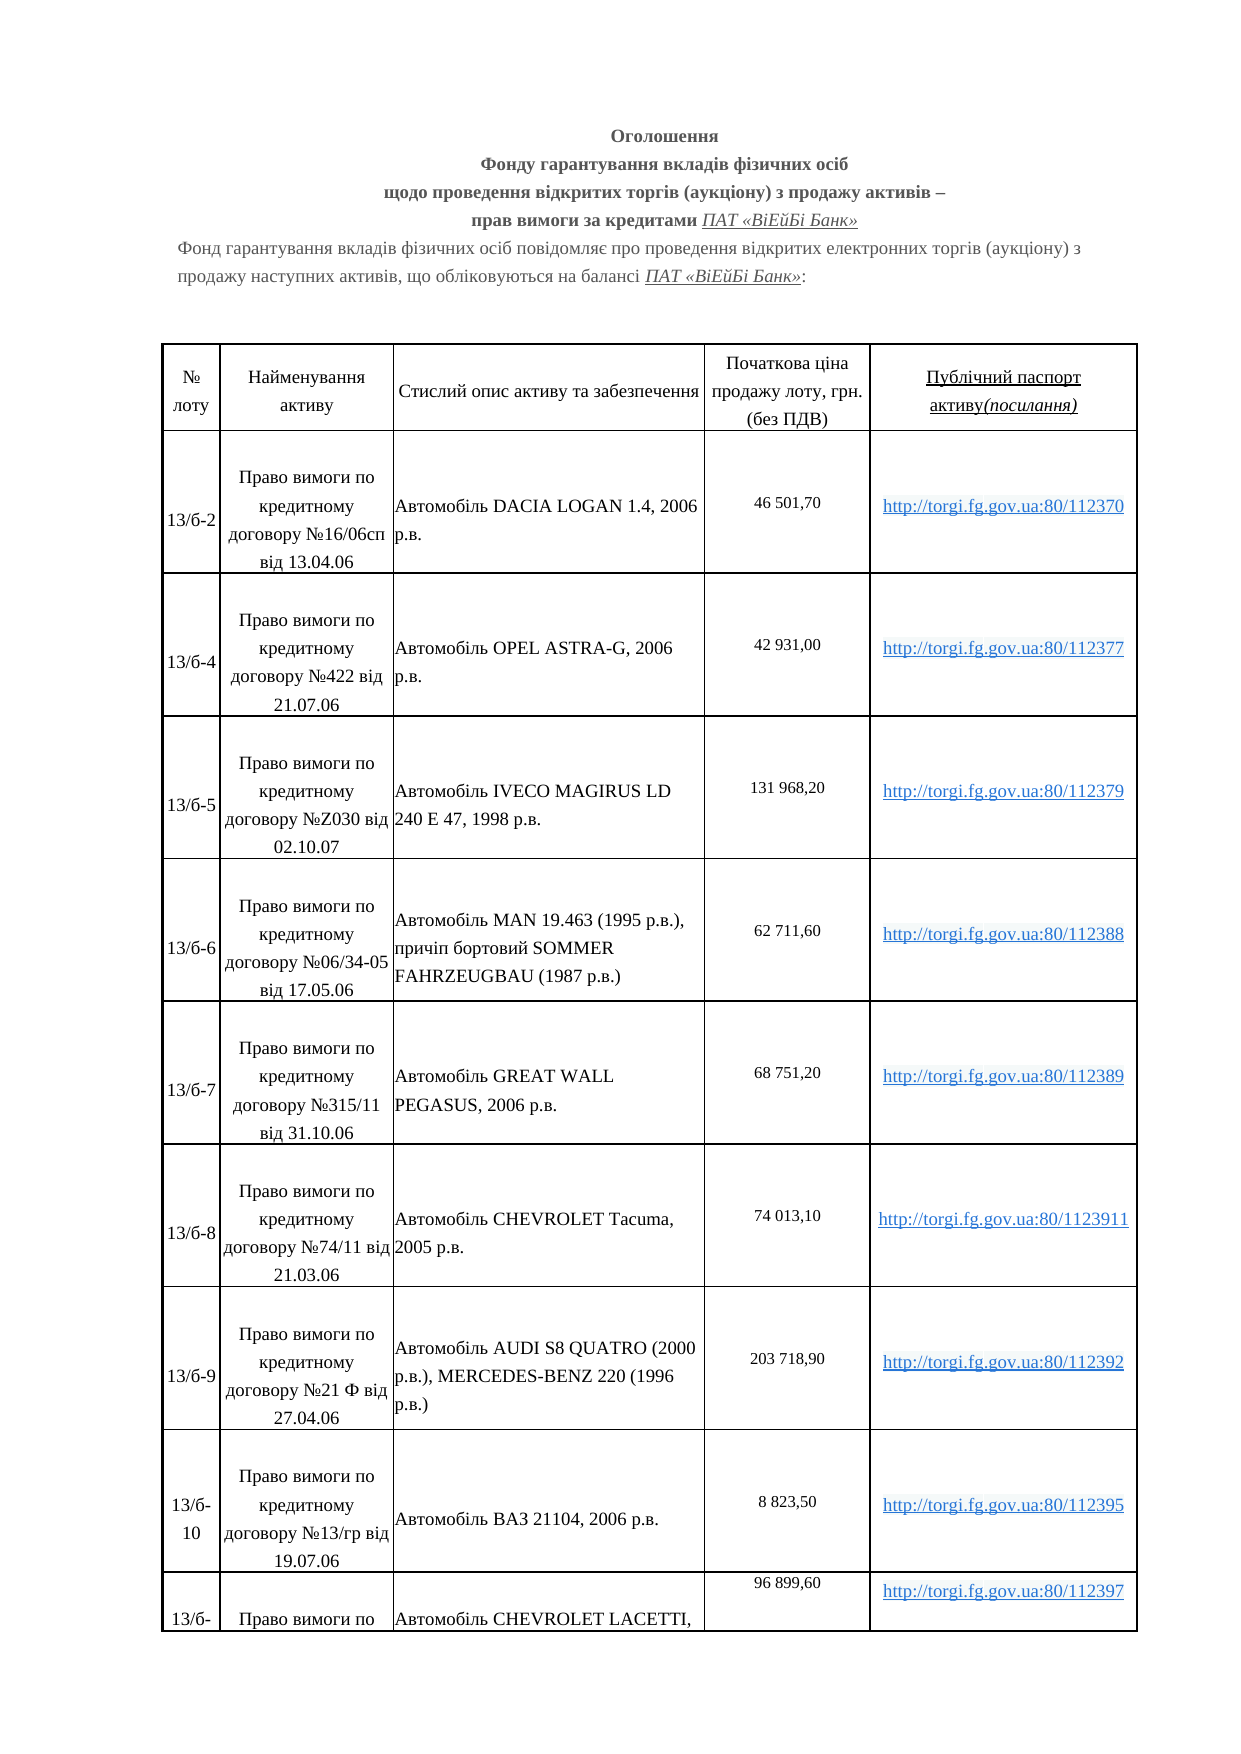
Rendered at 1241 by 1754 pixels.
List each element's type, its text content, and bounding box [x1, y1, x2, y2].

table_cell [221, 1573, 393, 1629]
table_cell 68 751,20 [705, 1002, 869, 1143]
table_cell Автомобіль MAN 19.463 (1995 р.в.), причіп бортовий SOMMER FAHRZEUGBAU (1987 р.в.) [394, 859, 704, 1000]
table_cell 13/б-2 [164, 431, 219, 572]
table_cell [394, 1573, 704, 1629]
table_cell 42 931,00 [705, 574, 869, 715]
table_cell http://torgi.fg.gov.ua:80/112377 [871, 574, 1136, 715]
table_cell Автомобіль DACIA LOGAN 1.4, 2006 р.в. [394, 431, 704, 572]
text прав вимоги за кредитами ПАТ «ВіЕйБі Банк» [177, 202, 1152, 231]
table_cell 74 013,10 [705, 1145, 869, 1286]
table_cell Автомобіль CHEVROLET Tacuma, 2005 р.в. [394, 1145, 704, 1286]
table_cell 13/б-10 [164, 1430, 219, 1571]
table_cell Автомобіль GREAT WALL PEGASUS, 2006 р.в. [394, 1002, 704, 1143]
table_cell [871, 1573, 1136, 1629]
table_header № лоту [164, 345, 219, 429]
text Фонду гарантування вкладів фізичних осіб [177, 146, 1152, 174]
table_cell http://torgi.fg.gov.ua:80/112388 [871, 859, 1136, 1000]
table_cell http://torgi.fg.gov.ua:80/112370 [871, 431, 1136, 572]
table_cell Право вимоги по кредитному договору №74/11 від 21.03.06 [221, 1145, 393, 1286]
table_cell Право вимоги по кредитному договору №422 від 21.07.06 [221, 574, 393, 715]
table_header Початкова ціна продажу лоту, грн. (без ПДВ) [705, 345, 869, 429]
table_cell 46 501,70 [705, 431, 869, 572]
table_cell 131 968,20 [705, 717, 869, 858]
table_cell Автомобіль AUDI S8 QUATRO (2000 р.в.), MERCEDES-BENZ 220 (1996 р.в.) [394, 1287, 704, 1428]
table_cell Автомобіль ВАЗ 21104, 2006 р.в. [394, 1430, 704, 1571]
table_cell Право вимоги по кредитному договору №Z030 від 02.10.07 [221, 717, 393, 858]
table_cell Автомобіль OPEL ASTRA-G, 2006 р.в. [394, 574, 704, 715]
table_cell Право вимоги по кредитному договору №13/гр від 19.07.06 [221, 1430, 393, 1571]
text щодо проведення відкритих торгів (аукціону) з продажу активів – [177, 174, 1152, 202]
table_cell 62 711,60 [705, 859, 869, 1000]
text Фонд гарантування вкладів фізичних осіб повідомляє про проведення відкритих електронних торгів (аукціону) з продажу наступних активів, що обліковуються на балансі ПАТ «ВіЕйБі Банк»: [177, 231, 1152, 287]
table_cell 203 718,90 [705, 1287, 869, 1428]
table_cell 13/б-7 [164, 1002, 219, 1143]
table_cell Автомобіль IVECO MAGIRUS LD 240 E 47, 1998 р.в. [394, 717, 704, 858]
table_cell 8 823,50 [705, 1430, 869, 1571]
table_cell 13/б-6 [164, 859, 219, 1000]
table_cell http://torgi.fg.gov.ua:80/1123911 [871, 1145, 1136, 1286]
table_cell 13/б-5 [164, 717, 219, 858]
table_cell Право вимоги по кредитному договору №06/34-05 від 17.05.06 [221, 859, 393, 1000]
table_cell http://torgi.fg.gov.ua:80/112392 [871, 1287, 1136, 1428]
table_header Найменування активу [221, 345, 393, 429]
table_header Стислий опис активу та забезпечення [394, 345, 704, 429]
table_cell 13/б-9 [164, 1287, 219, 1428]
table_cell Право вимоги по кредитному договору №315/11 від 31.10.06 [221, 1002, 393, 1143]
table_cell http://torgi.fg.gov.ua:80/112389 [871, 1002, 1136, 1143]
text Оголошення [177, 118, 1152, 146]
table_cell http://torgi.fg.gov.ua:80/112379 [871, 717, 1136, 858]
table_cell Право вимоги по кредитному договору №16/06сп від 13.04.06 [221, 431, 393, 572]
table_cell 96 899,60 [705, 1573, 869, 1629]
table_cell 13/б-11 [164, 1573, 219, 1629]
table_cell 13/б-4 [164, 574, 219, 715]
table_cell 13/б-8 [164, 1145, 219, 1286]
table_header Публічний паспорт активу(посилання) [871, 345, 1136, 429]
table_cell Право вимоги по кредитному договору №21 Ф від 27.04.06 [221, 1287, 393, 1428]
table_cell http://torgi.fg.gov.ua:80/112395 [871, 1430, 1136, 1571]
